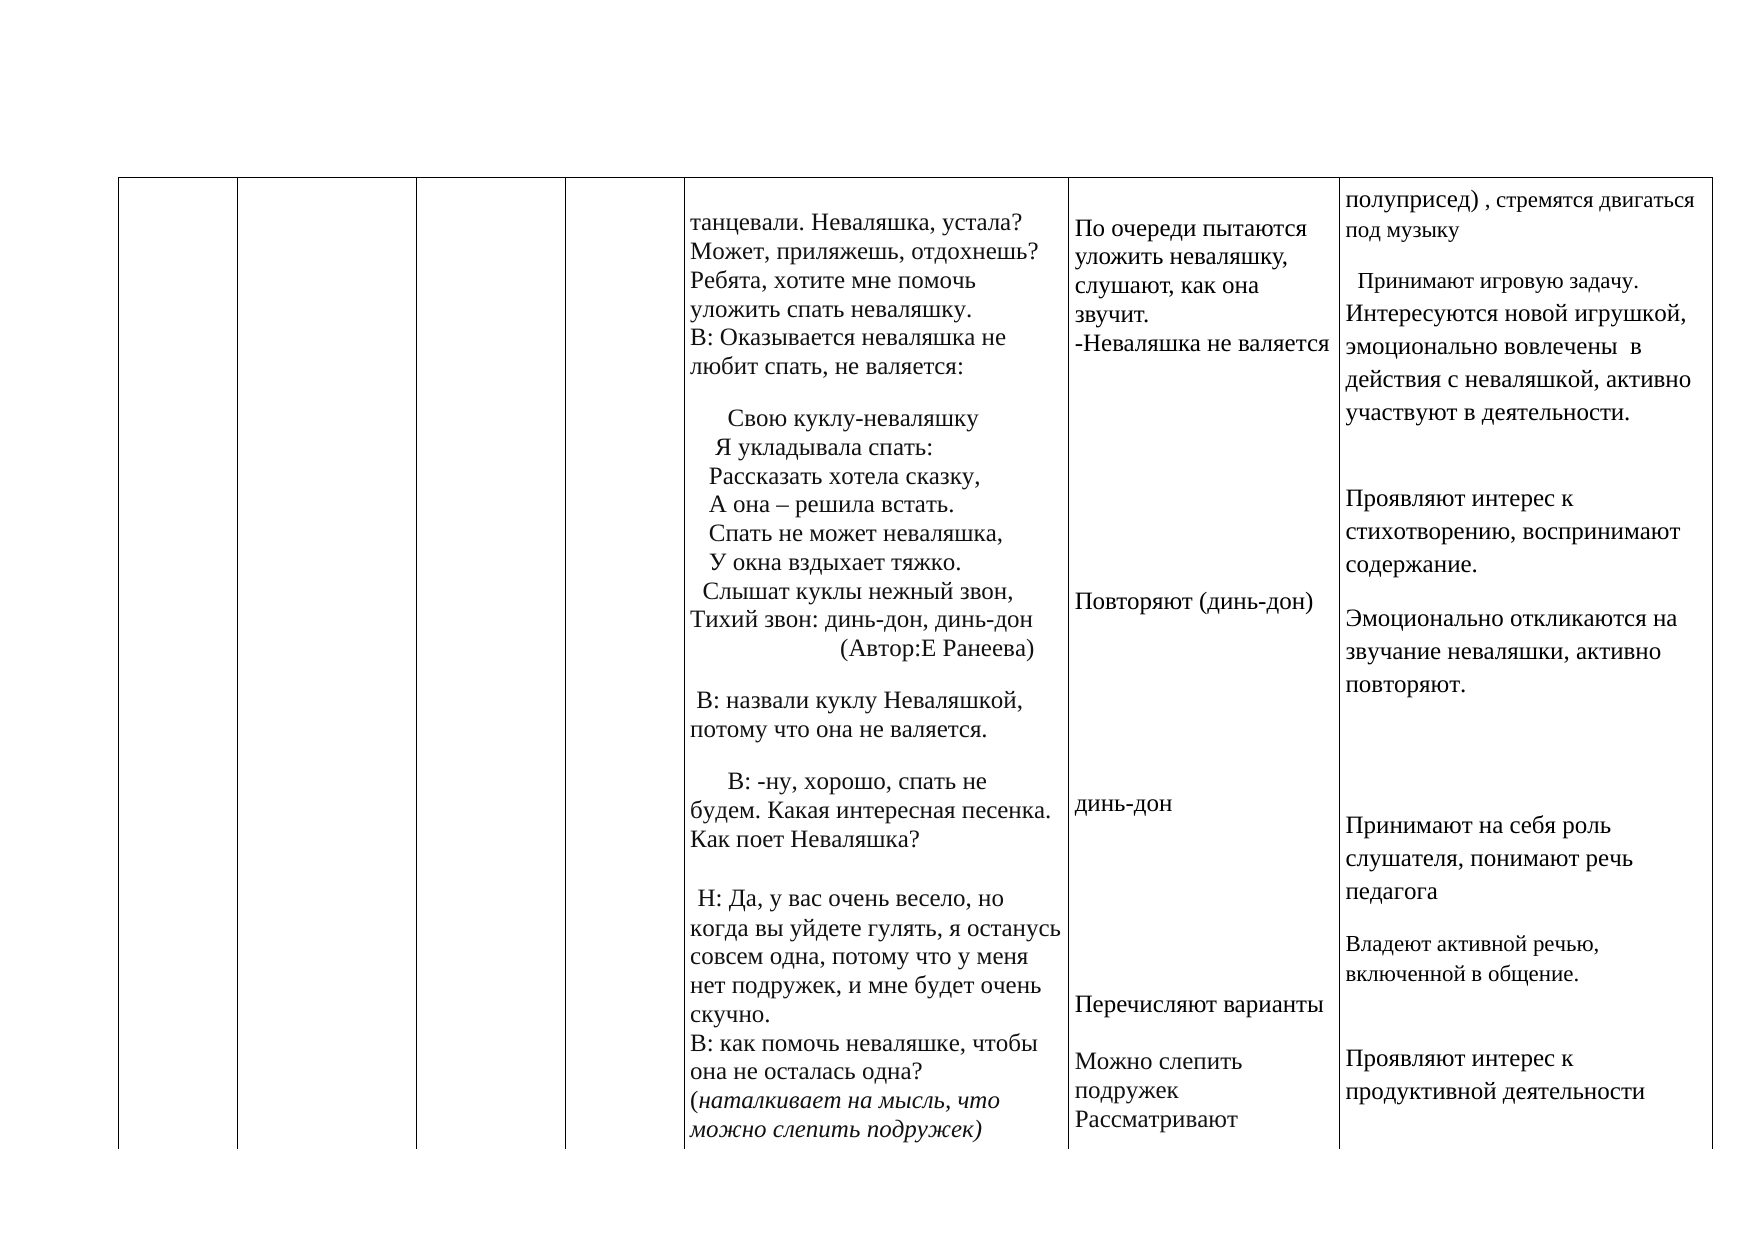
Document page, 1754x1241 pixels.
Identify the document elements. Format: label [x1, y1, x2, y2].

table_cell [1069, 178, 1339, 1148]
table_cell [119, 178, 237, 1148]
table_cell [566, 178, 684, 1148]
table_cell [238, 178, 416, 1148]
table_cell [1340, 178, 1712, 1148]
table_cell [417, 178, 565, 1148]
table_cell [685, 178, 1068, 1148]
